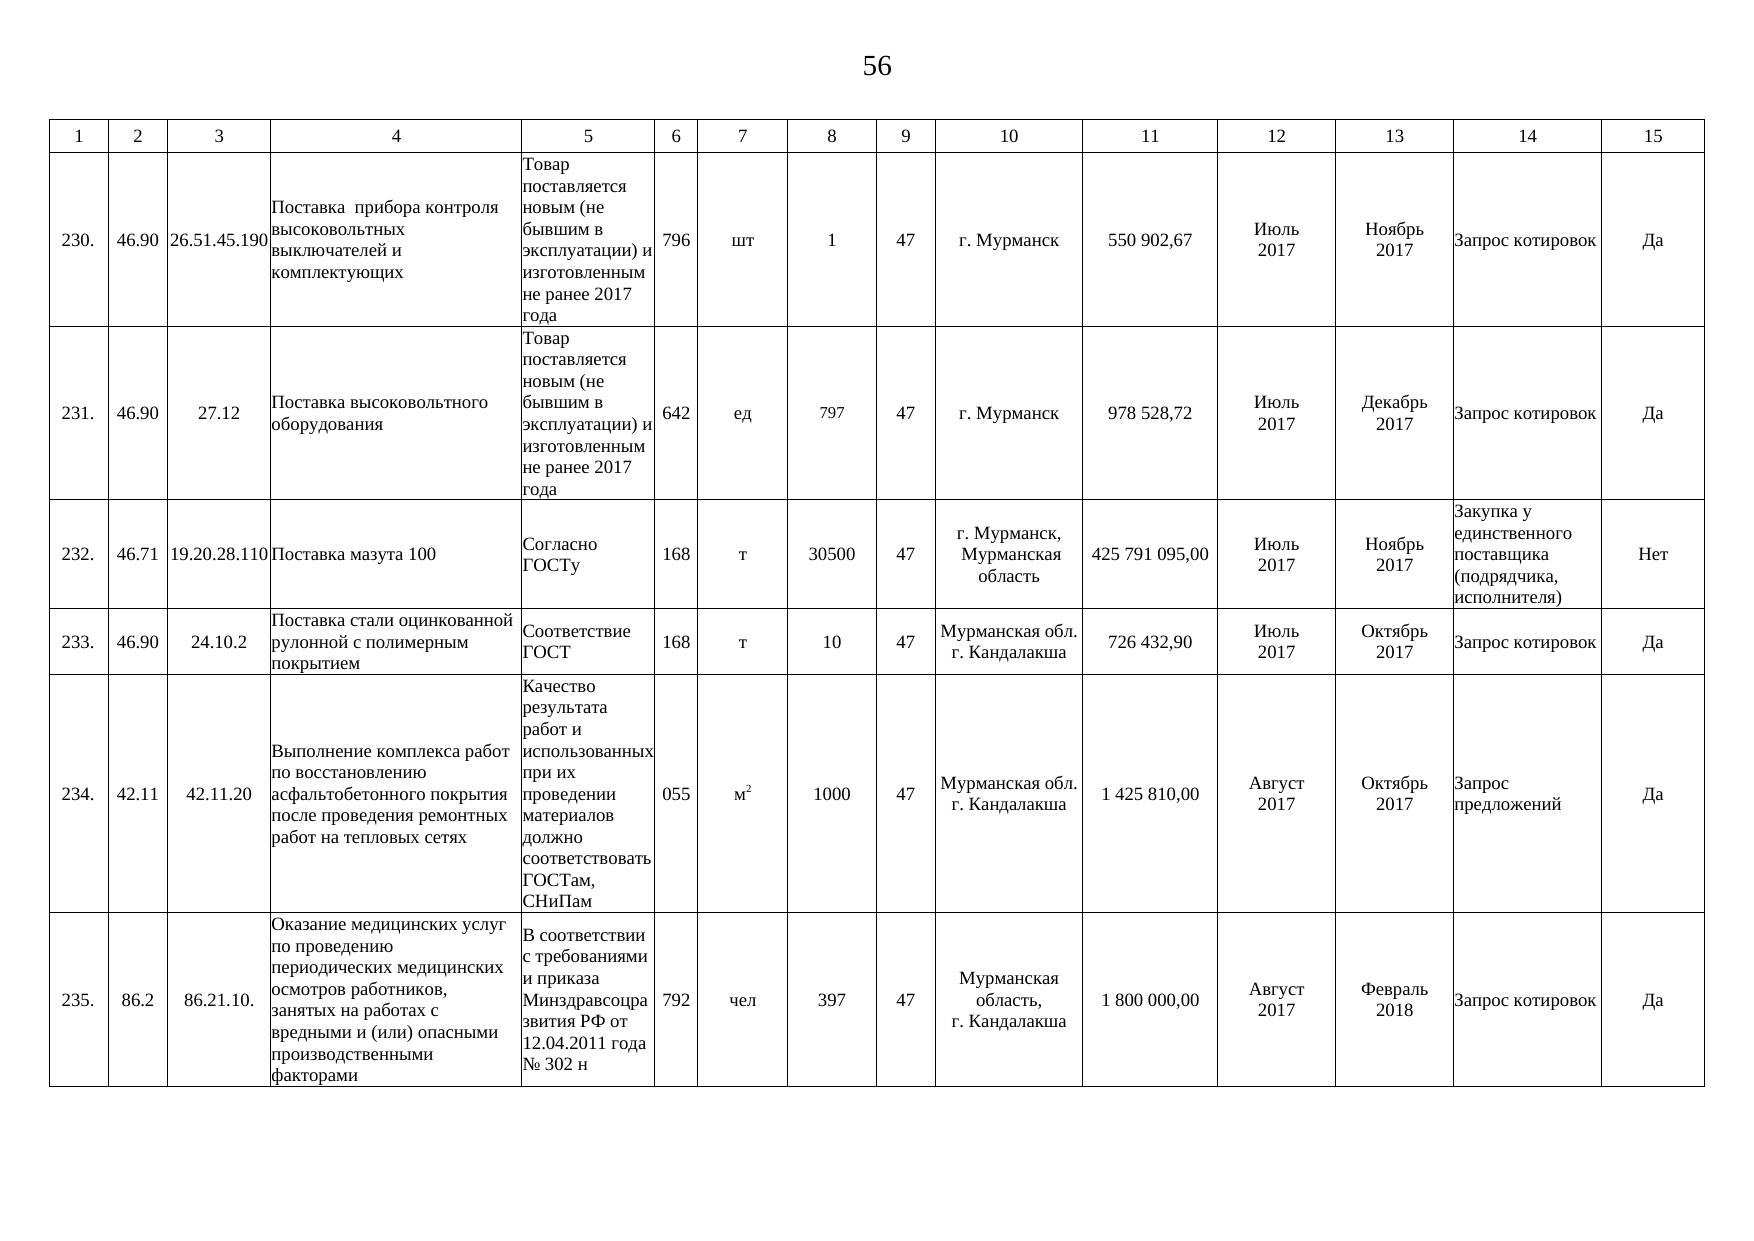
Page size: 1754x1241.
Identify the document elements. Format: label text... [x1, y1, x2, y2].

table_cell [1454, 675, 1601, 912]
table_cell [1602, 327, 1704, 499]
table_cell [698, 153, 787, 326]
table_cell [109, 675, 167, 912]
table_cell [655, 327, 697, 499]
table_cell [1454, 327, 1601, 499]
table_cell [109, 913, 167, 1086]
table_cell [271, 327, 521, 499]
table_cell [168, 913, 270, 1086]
table_header 13 [1336, 120, 1453, 152]
table_header 10 [936, 120, 1082, 152]
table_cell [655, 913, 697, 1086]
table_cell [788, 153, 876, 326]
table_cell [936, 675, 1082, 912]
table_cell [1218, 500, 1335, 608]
table_header 1 [50, 120, 108, 152]
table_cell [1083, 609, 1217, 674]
table_header 2 [109, 120, 167, 152]
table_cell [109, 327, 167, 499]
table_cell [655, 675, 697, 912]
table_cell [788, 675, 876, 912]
table_header 4 [271, 120, 521, 152]
table_header 7 [698, 120, 787, 152]
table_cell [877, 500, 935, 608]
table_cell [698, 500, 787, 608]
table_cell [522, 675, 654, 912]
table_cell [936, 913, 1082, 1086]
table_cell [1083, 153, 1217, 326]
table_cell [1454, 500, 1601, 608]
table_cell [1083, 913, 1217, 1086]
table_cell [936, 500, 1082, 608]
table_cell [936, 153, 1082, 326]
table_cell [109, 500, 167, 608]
table_header 8 [788, 120, 876, 152]
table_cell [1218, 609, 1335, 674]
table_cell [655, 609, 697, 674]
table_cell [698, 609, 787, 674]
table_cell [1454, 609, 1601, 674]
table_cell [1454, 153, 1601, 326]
table_header 11 [1083, 120, 1217, 152]
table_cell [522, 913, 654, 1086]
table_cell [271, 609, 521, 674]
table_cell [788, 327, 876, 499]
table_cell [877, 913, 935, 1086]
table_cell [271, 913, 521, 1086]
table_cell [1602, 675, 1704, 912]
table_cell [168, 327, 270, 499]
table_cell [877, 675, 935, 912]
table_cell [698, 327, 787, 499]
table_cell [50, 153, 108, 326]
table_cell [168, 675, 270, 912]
table_header 15 [1602, 120, 1704, 152]
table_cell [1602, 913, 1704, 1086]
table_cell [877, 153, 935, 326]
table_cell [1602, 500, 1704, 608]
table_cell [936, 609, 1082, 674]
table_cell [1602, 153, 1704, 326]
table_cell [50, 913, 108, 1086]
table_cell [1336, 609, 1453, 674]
table_header 14 [1454, 120, 1601, 152]
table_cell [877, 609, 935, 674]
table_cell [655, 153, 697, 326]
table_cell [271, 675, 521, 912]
table_header 9 [877, 120, 935, 152]
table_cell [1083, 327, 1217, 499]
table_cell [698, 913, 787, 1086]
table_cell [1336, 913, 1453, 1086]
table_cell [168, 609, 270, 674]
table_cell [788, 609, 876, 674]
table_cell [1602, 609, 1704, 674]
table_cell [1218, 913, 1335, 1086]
table_header 5 [522, 120, 654, 152]
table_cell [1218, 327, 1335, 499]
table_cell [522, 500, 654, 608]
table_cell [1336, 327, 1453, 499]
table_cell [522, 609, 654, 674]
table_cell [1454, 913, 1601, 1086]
table_header 6 [655, 120, 697, 152]
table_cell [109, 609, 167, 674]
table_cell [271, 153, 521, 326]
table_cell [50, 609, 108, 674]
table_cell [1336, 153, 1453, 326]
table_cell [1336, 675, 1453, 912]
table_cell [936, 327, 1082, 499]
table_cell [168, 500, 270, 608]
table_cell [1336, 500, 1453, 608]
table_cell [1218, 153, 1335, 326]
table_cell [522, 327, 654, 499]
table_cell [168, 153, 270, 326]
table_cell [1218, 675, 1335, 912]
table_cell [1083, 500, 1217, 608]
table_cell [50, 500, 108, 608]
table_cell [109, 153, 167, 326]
table_header 12 [1218, 120, 1335, 152]
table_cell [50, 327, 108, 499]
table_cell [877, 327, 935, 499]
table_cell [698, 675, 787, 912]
table_header 3 [168, 120, 270, 152]
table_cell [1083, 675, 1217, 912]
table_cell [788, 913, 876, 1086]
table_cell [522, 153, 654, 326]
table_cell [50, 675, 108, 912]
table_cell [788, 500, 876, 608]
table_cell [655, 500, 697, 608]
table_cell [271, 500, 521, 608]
